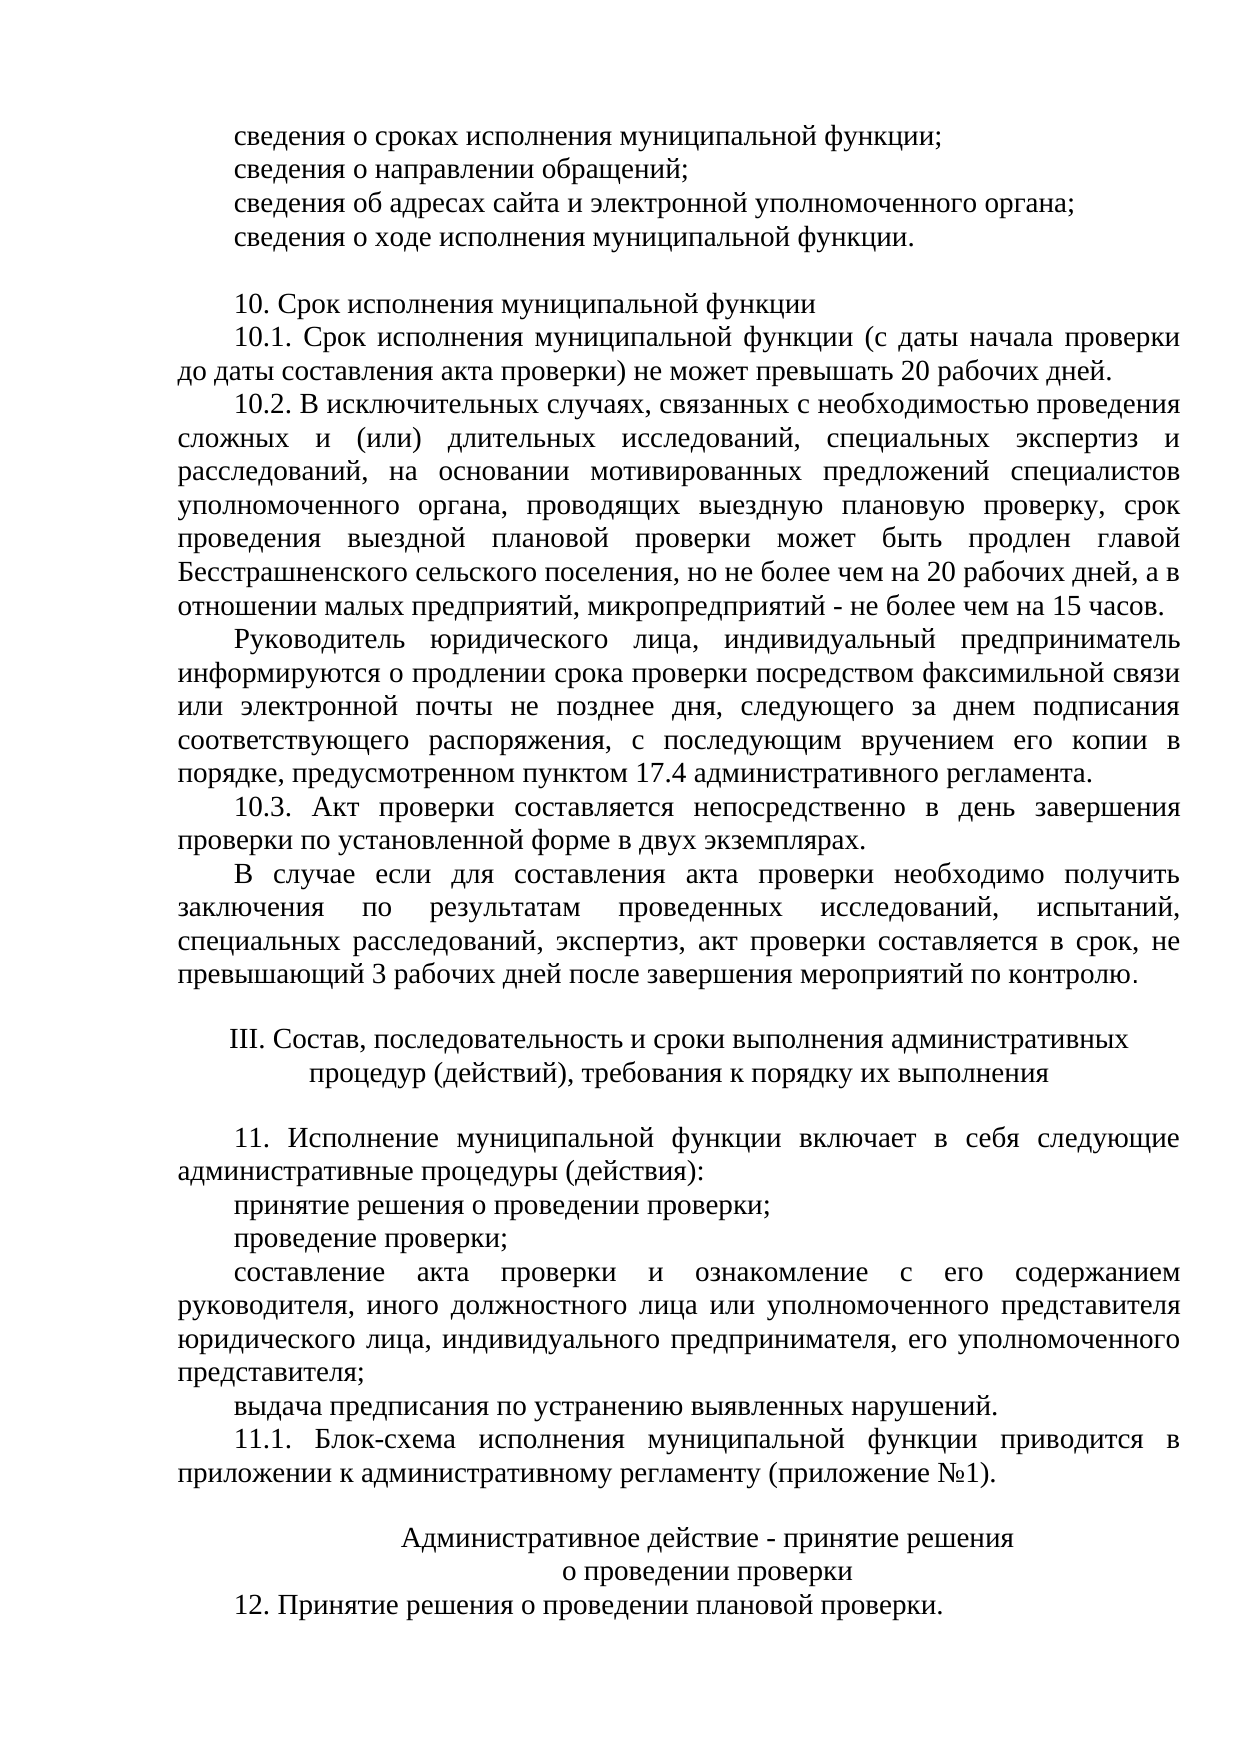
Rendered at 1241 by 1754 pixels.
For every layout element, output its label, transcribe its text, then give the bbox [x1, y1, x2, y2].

text 10.1. Срок исполнения муниципальной функции (с даты начала проверки до даты составления акта проверки) не может превышать 20 рабочих дней. [177, 319, 1181, 386]
text 12. Принятие решения о проведении плановой проверки. [177, 1587, 1181, 1621]
text о проведении проверки [177, 1553, 1181, 1587]
text сведения о ходе исполнения муниципальной функции. [177, 219, 1181, 252]
text В случае если для составления акта проверки необходимо получить заключения по результатам проведенных исследований, испытаний, специальных расследований, экспертиз, акт проверки составляется в срок, не превышающий 3 рабочих дней после завершения мероприятий по контролю. [177, 856, 1181, 990]
text сведения о направлении обращений; [177, 152, 1181, 185]
text 10. Срок исполнения муниципальной функции [177, 286, 1181, 319]
text 11.1. Блок-схема исполнения муниципальной функции приводится в приложении к административному регламенту (приложение №1). [177, 1422, 1181, 1489]
text выдача предписания по устранению выявленных нарушений. [177, 1388, 1181, 1422]
text 11. Исполнение муниципальной функции включает в себя следующие административные процедуры (действия): [177, 1120, 1181, 1187]
text 10.3. Акт проверки составляется непосредственно в день завершения проверки по установленной форме в двух экземплярах. [177, 789, 1181, 856]
text составление акта проверки и ознакомление с его содержанием руководителя, иного должностного лица или уполномоченного представителя юридического лица, индивидуального предпринимателя, его уполномоченного представителя; [177, 1254, 1181, 1388]
text Руководитель юридического лица, индивидуальный предприниматель информируются о продлении срока проверки посредством факсимильной связи или электронной почты не позднее дня, следующего за днем подписания соответствующего распоряжения, с последующим вручением его копии в порядке, предусмотренном пунктом 17.4 административного регламента. [177, 621, 1181, 789]
text 10.2. В исключительных случаях, связанных с необходимостью проведения сложных и (или) длительных исследований, специальных экспертиз и расследований, на основании мотивированных предложений специалистов уполномоченного органа, проводящих выездную плановую проверку, срок проведения выездной плановой проверки может быть продлен главой Бесстрашненского сельского поселения, но не более чем на 20 рабочих дней, а в отношении малых предприятий, микропредприятий - не более чем на 15 часов. [177, 386, 1181, 621]
text принятие решения о проведении проверки; [177, 1187, 1181, 1220]
text сведения о сроках исполнения муниципальной функции; [177, 118, 1181, 152]
text Административное действие - принятие решения [177, 1520, 1181, 1553]
text III. Состав, последовательность и сроки выполнения административных процедур (действий), требования к порядку их выполнения [177, 1021, 1181, 1088]
text сведения об адресах сайта и электронной уполномоченного органа; [177, 185, 1181, 219]
text проведение проверки; [177, 1220, 1181, 1254]
